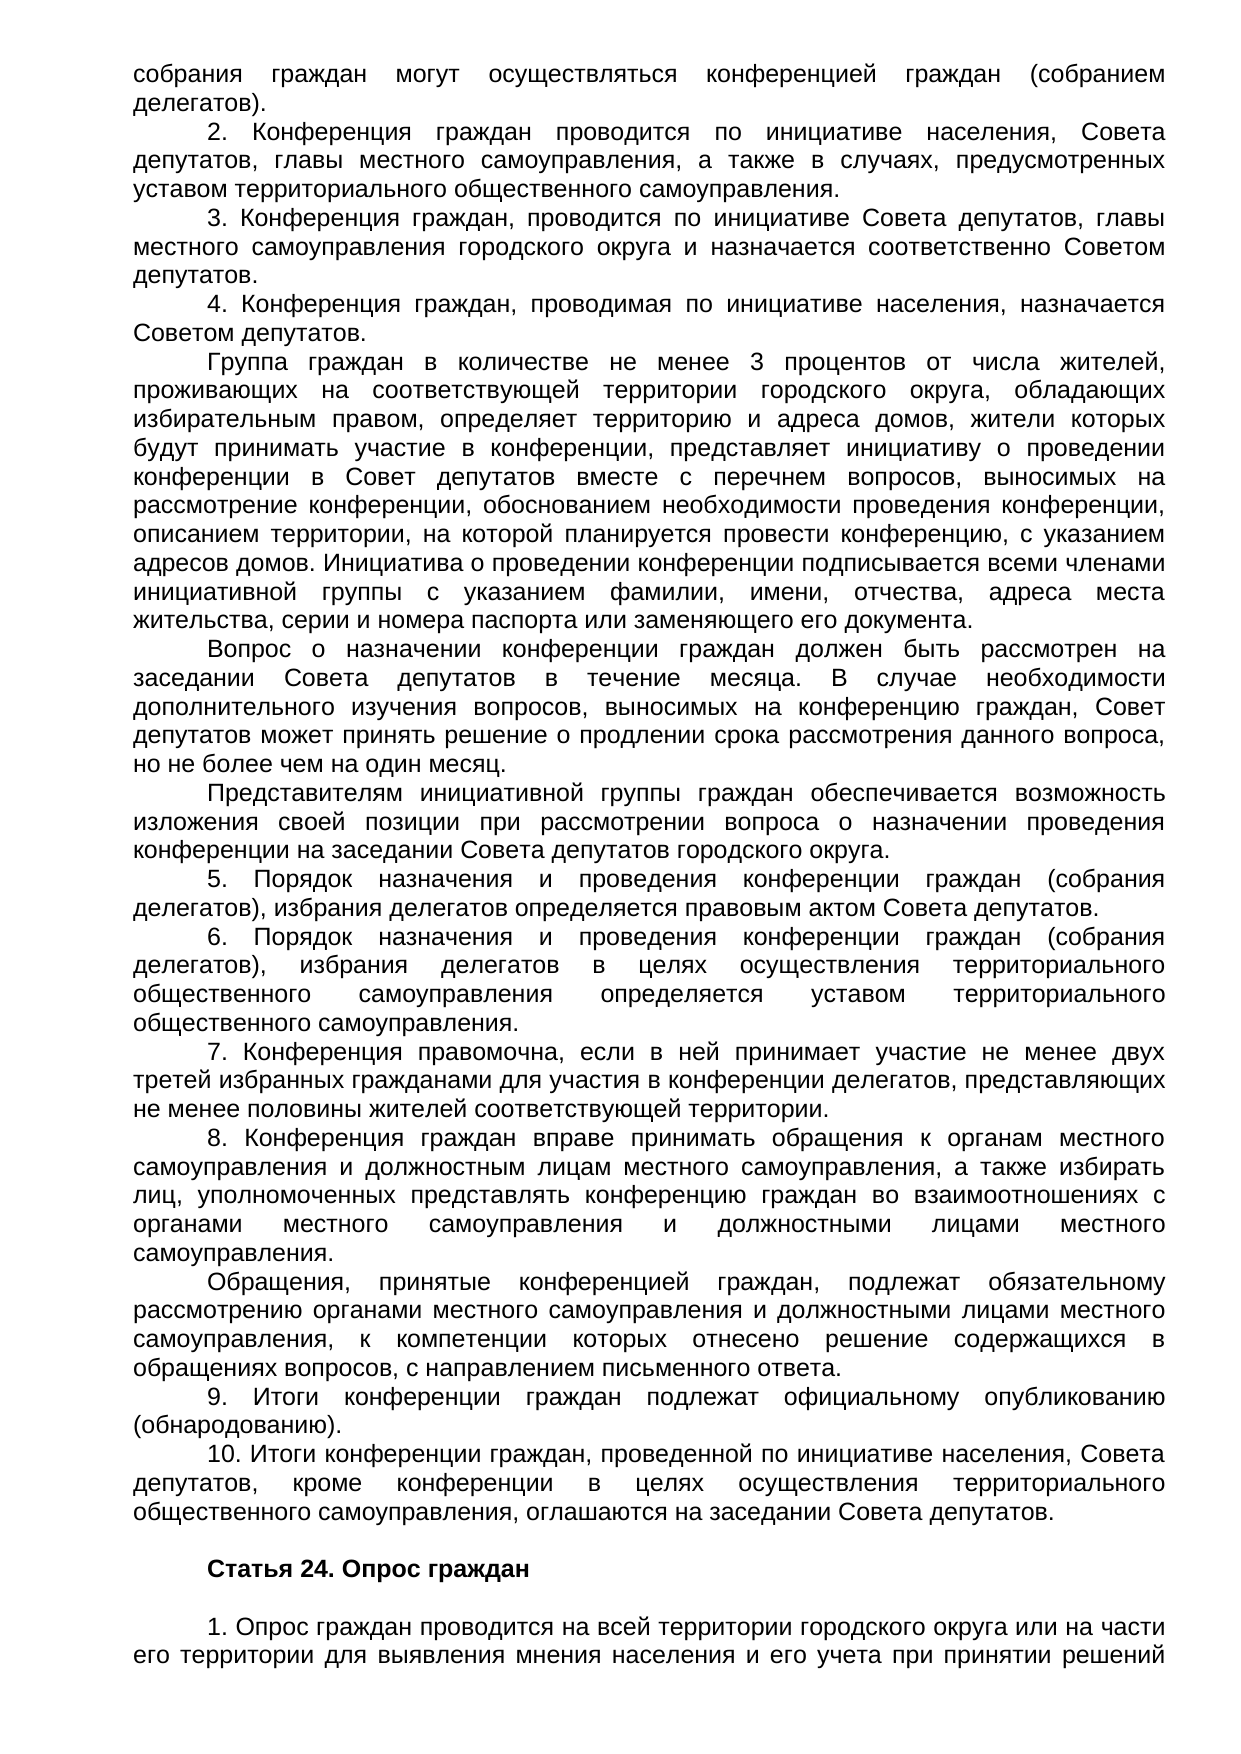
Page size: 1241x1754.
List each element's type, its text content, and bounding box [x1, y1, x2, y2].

text Группа граждан в количестве не менее 3 процентов от числа жителей, проживающих на соответствующей территории городского округа, обладающих избирательным правом, определяет территорию и адреса домов, жители которых будут принимать участие в конференции, представляет инициативу о проведении конференции в Совет депутатов вместе с перечнем вопросов, выносимых на рассмотрение конференции, обоснованием необходимости проведения конференции, описанием территории, на которой планируется провести конференцию, с указанием адресов домов. Инициатива о проведении конференции подписывается всеми членами инициативной группы с указанием фамилии, имени, отчества, адреса места жительства, серии и номера паспорта или заменяющего его документа. [133, 347, 1167, 634]
text 6. Порядок назначения и проведения конференции граждан (собрания делегатов), избрания делегатов в целях осуществления территориального общественного самоуправления определяется уставом территориального общественного самоуправления. [133, 922, 1167, 1037]
text 10. Итоги конференции граждан, проведенной по инициативе населения, Совета депутатов, кроме конференции в целях осуществления территориального общественного самоуправления, оглашаются на заседании Совета депутатов. [133, 1439, 1167, 1525]
text 8. Конференция граждан вправе принимать обращения к органам местного самоуправления и должностным лицам местного самоуправления, а также избирать лиц, уполномоченных представлять конференцию граждан во взаимоотношениях с органами местного самоуправления и должностными лицами местного самоуправления. [133, 1123, 1167, 1267]
text 9. Итоги конференции граждан подлежат официальному опубликованию (обнародованию). [133, 1382, 1167, 1439]
text 2. Конференция граждан проводится по инициативе населения, Совета депутатов, главы местного самоуправления, а также в случаях, предусмотренных уставом территориального общественного самоуправления. [133, 117, 1167, 203]
text Вопрос о назначении конференции граждан должен быть рассмотрен на заседании Совета депутатов в течение месяца. В случае необходимости дополнительного изучения вопросов, выносимых на конференцию граждан, Совет депутатов может принять решение о продлении срока рассмотрения данного вопроса, но не более чем на один месяц. [133, 634, 1167, 778]
text 7. Конференция правомочна, если в ней принимает участие не менее двух третей избранных гражданами для участия в конференции делегатов, представляющих не менее половины жителей соответствующей территории. [133, 1037, 1167, 1123]
text Статья 24. Опрос граждан [133, 1554, 1167, 1583]
text 5. Порядок назначения и проведения конференции граждан (собрания делегатов), избрания делегатов определяется правовым актом Совета депутатов. [133, 864, 1167, 922]
text 3. Конференция граждан, проводится по инициативе Совета депутатов, главы местного самоуправления городского округа и назначается соответственно Советом депутатов. [133, 203, 1167, 289]
text Обращения, принятые конференцией граждан, подлежат обязательному рассмотрению органами местного самоуправления и должностными лицами местного самоуправления, к компетенции которых отнесено решение содержащихся в обращениях вопросов, с направлением письменного ответа. [133, 1267, 1167, 1382]
text 4. Конференция граждан, проводимая по инициативе населения, назначается Советом депутатов. [133, 289, 1167, 347]
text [133, 1612, 1167, 1669]
text Представителям инициативной группы граждан обеспечивается возможность изложения своей позиции при рассмотрении вопроса о назначении проведения конференции на заседании Совета депутатов городского округа. [133, 778, 1167, 864]
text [133, 59, 1167, 117]
